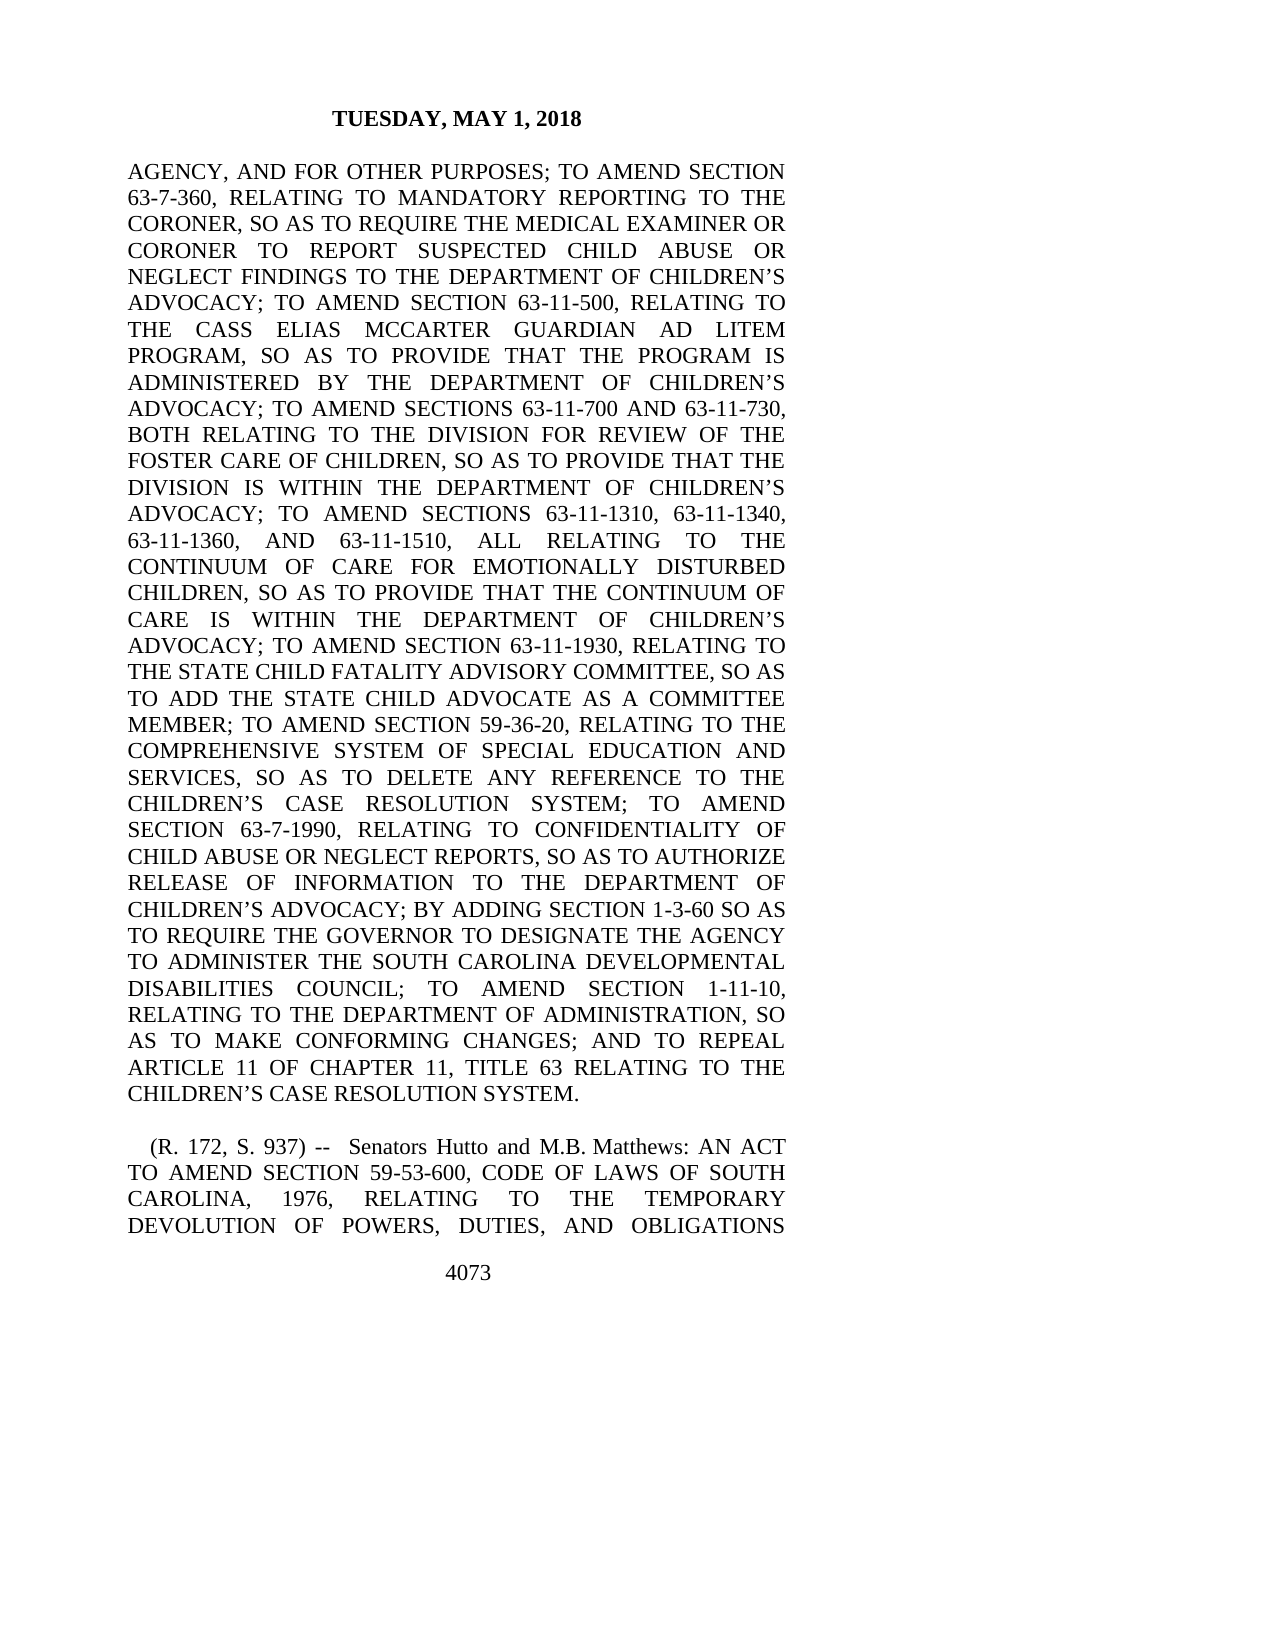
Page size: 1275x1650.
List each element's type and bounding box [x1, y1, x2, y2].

text [127, 1133, 786, 1238]
text [127, 158, 786, 1106]
